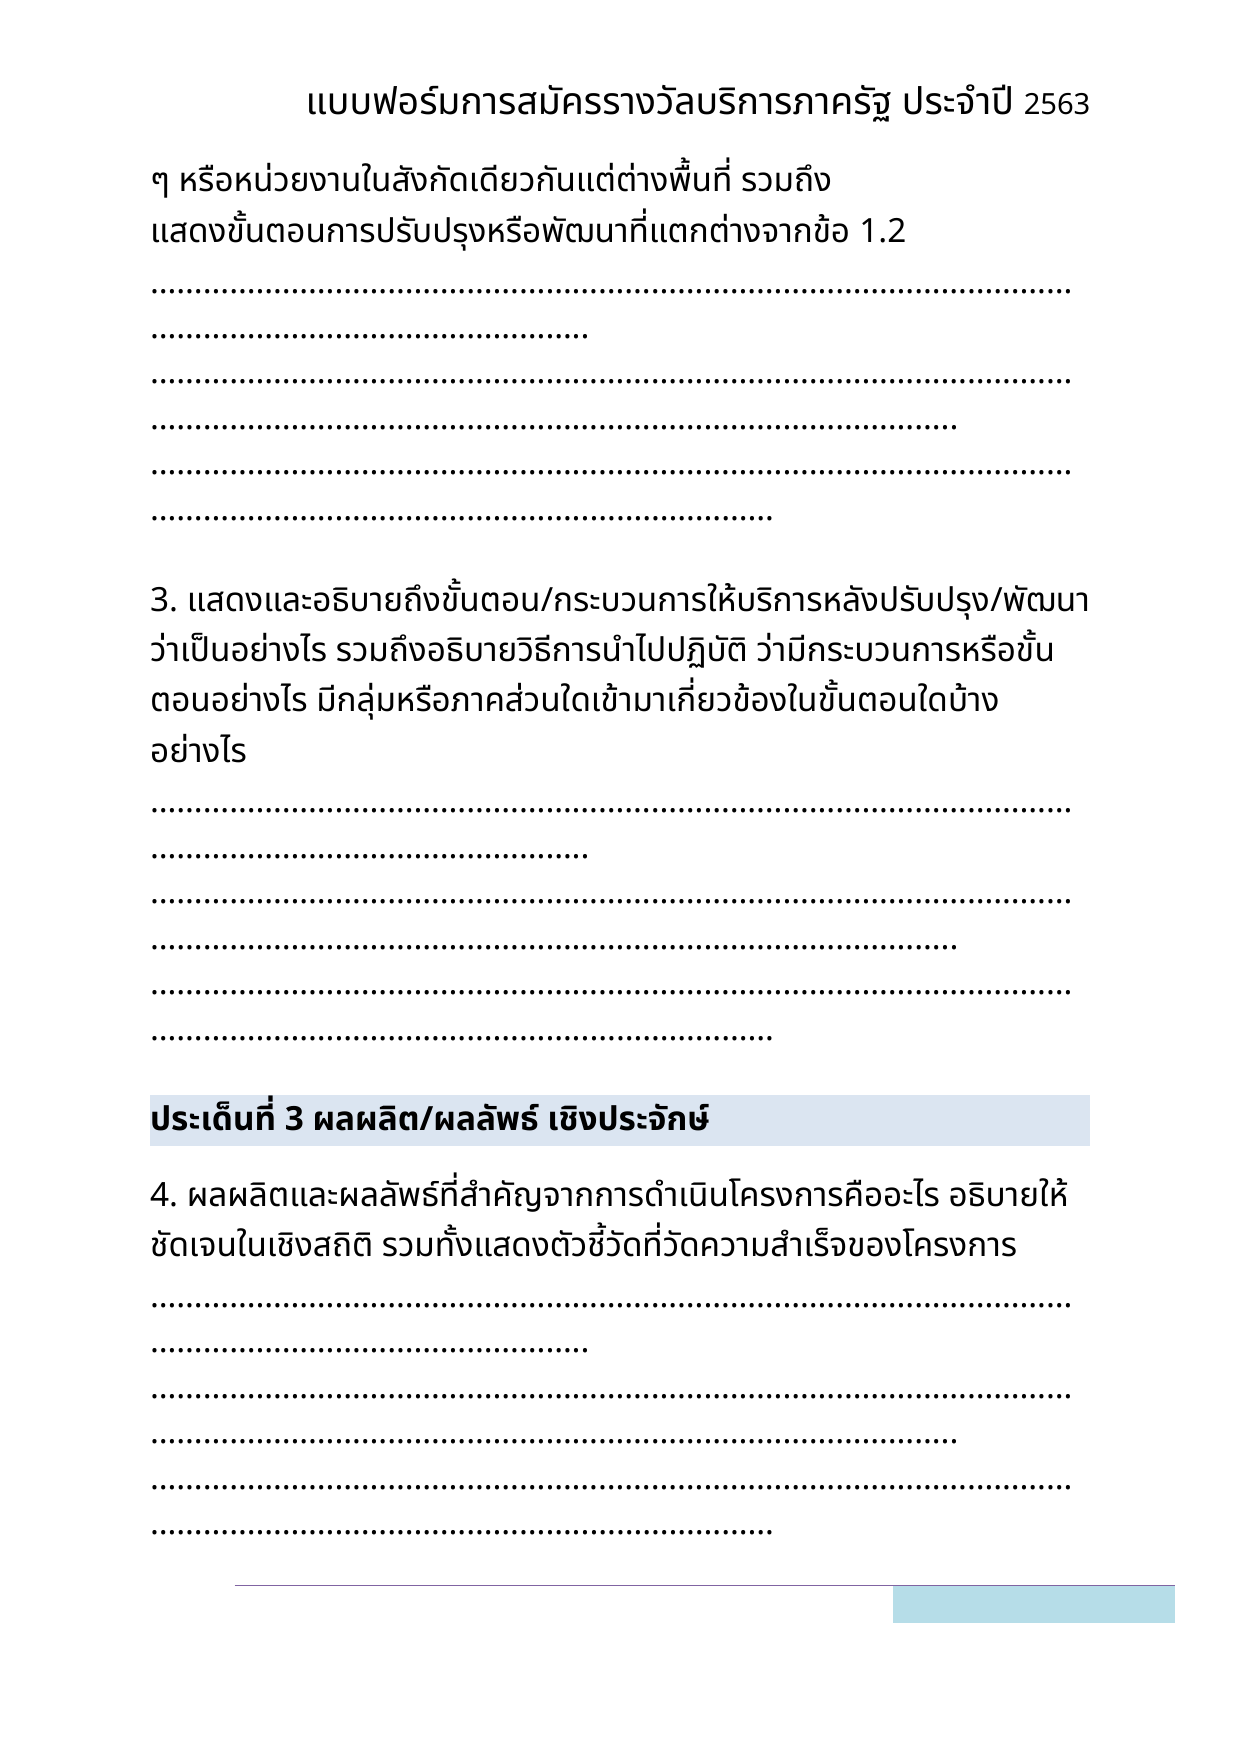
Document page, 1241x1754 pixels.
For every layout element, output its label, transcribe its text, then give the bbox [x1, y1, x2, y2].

text ………………………………………………………………………………………………………………………………………..………………… [150, 439, 1090, 530]
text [150, 156, 1090, 257]
text 3. แสดงและอธิบายถึงขั้นตอน/กระบวนการให้บริการหลังปรับปรุง/พัฒนา ว่าเป็นอย่างไร รวมถึงอธิบายวิธีการนำไปปฏิบัติ ว่ามีกระบวนการหรือขั้นตอนอย่างไร มีกลุ่มหรือภาคส่วนใดเข้ามาเกี่ยวข้องในขั้นตอนใดบ้าง อย่างไร [150, 575, 1090, 777]
text ………………………………………………………………………………………………………………………………………..………………… [150, 959, 1090, 1050]
text ………………………………………………………………………………………………………………………………………..…………………………………………………………………………………………………………………………………………………………………………….. [150, 777, 1090, 959]
text ………………………………………………………………………………………………………………………………………..………………… [150, 1453, 1090, 1544]
text ประเด็นที่ 3 ผลผลิต/ผลลัพธ์ เชิงประจักษ์ [150, 1095, 1090, 1146]
text ………………………………………………………………………………………………………………………………………..…………………………………………………………………………………………………………………………………………………………………………….. [150, 257, 1090, 439]
text ………………………………………………………………………………………………………………………………………..…………………………………………………………………………………………………………………………………………………………………………….. [150, 1272, 1090, 1453]
text 4. ผลผลิตและผลลัพธ์ที่สำคัญจากการดำเนินโครงการคืออะไร อธิบายให้ชัดเจนในเชิงสถิติ รวมทั้งแสดงตัวชี้วัดที่วัดความสำเร็จของโครงการ [150, 1171, 1090, 1272]
